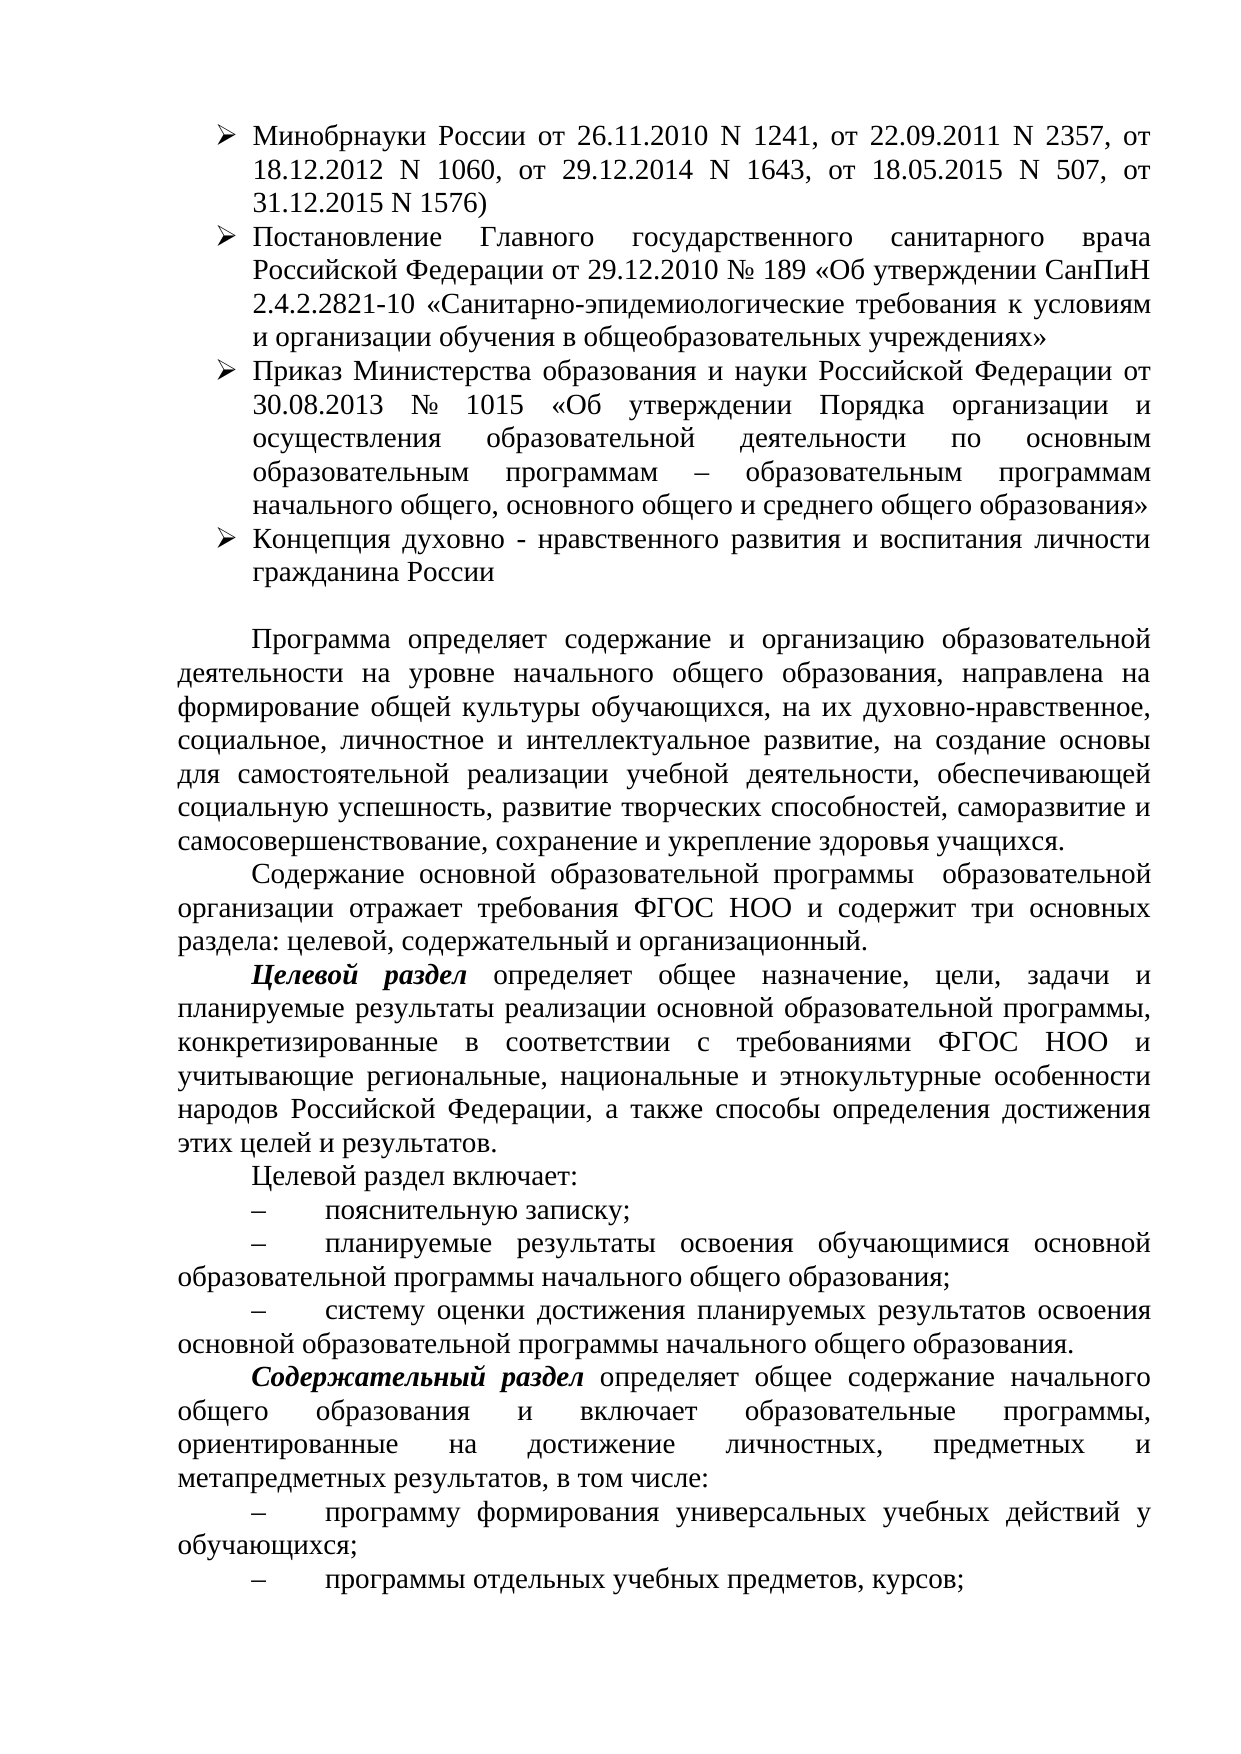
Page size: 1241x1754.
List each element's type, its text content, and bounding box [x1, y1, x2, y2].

text – пояснительную записку; [177, 1192, 1152, 1225]
list Минобрнауки России от 26.11.2010 N 1241, от 22.09.2011 N 2357, от 18.12.2012 N 1060, от 29.12.2014 N 1643, от 18.05.2015 N 507, от 31.12.2015 N 1576) [215, 118, 1152, 219]
text Программа определяет содержание и организацию образовательной деятельности на уровне начального общего образования, направлена на формирование общей культуры обучающихся, на их духовно-нравственное, социальное, личностное и интеллектуальное развитие, на создание основы для самостоятельной реализации учебной деятельности, обеспечивающей социальную успешность, развитие творческих способностей, саморазвитие и самосовершенствование, сохранение и укрепление здоровья учащихся. [177, 622, 1152, 856]
list Приказ Министерства образования и науки Российской Федерации от 30.08.2013 № 1015 «Об утверждении Порядка организации и осуществления образовательной деятельности по основным образовательным программам – образовательным программам начального общего, основного общего и среднего общего образования» [215, 353, 1152, 521]
text – программы отдельных учебных предметов, курсов; [177, 1561, 1152, 1594]
text Содержательный раздел определяет общее содержание начального общего образования и включает образовательные программы, ориентированные на достижение личностных, предметных и метапредметных результатов, в том числе: [177, 1359, 1152, 1494]
list Концепция духовно - нравственного развития и воспитания личности гражданина России [215, 521, 1152, 588]
text Содержание основной образовательной программы образовательной организации отражает требования ФГОС НОО и содержит три основных раздела: целевой, содержательный и организационный. [177, 856, 1152, 957]
text – планируемые результаты освоения обучающимися основной образовательной программы начального общего образования; [177, 1225, 1152, 1292]
text Целевой раздел включает: [177, 1158, 1152, 1192]
text – систему оценки достижения планируемых результатов освоения основной образовательной программы начального общего образования. [177, 1292, 1152, 1359]
text – программу формирования универсальных учебных действий у обучающихся; [177, 1494, 1152, 1561]
list Постановление Главного государственного санитарного врача Российской Федерации от 29.12.2010 № 189 «Об утверждении СанПиН 2.4.2.2821-10 «Санитарно-эпидемиологические требования к условиям и организации обучения в общеобразовательных учреждениях» [215, 219, 1152, 353]
text Целевой раздел определяет общее назначение, цели, задачи и планируемые результаты реализации основной образовательной программы, конкретизированные в соответствии с требованиями ФГОС НОО и учитывающие региональные, национальные и этнокультурные особенности народов Российской Федерации, а также способы определения достижения этих целей и результатов. [177, 957, 1152, 1158]
